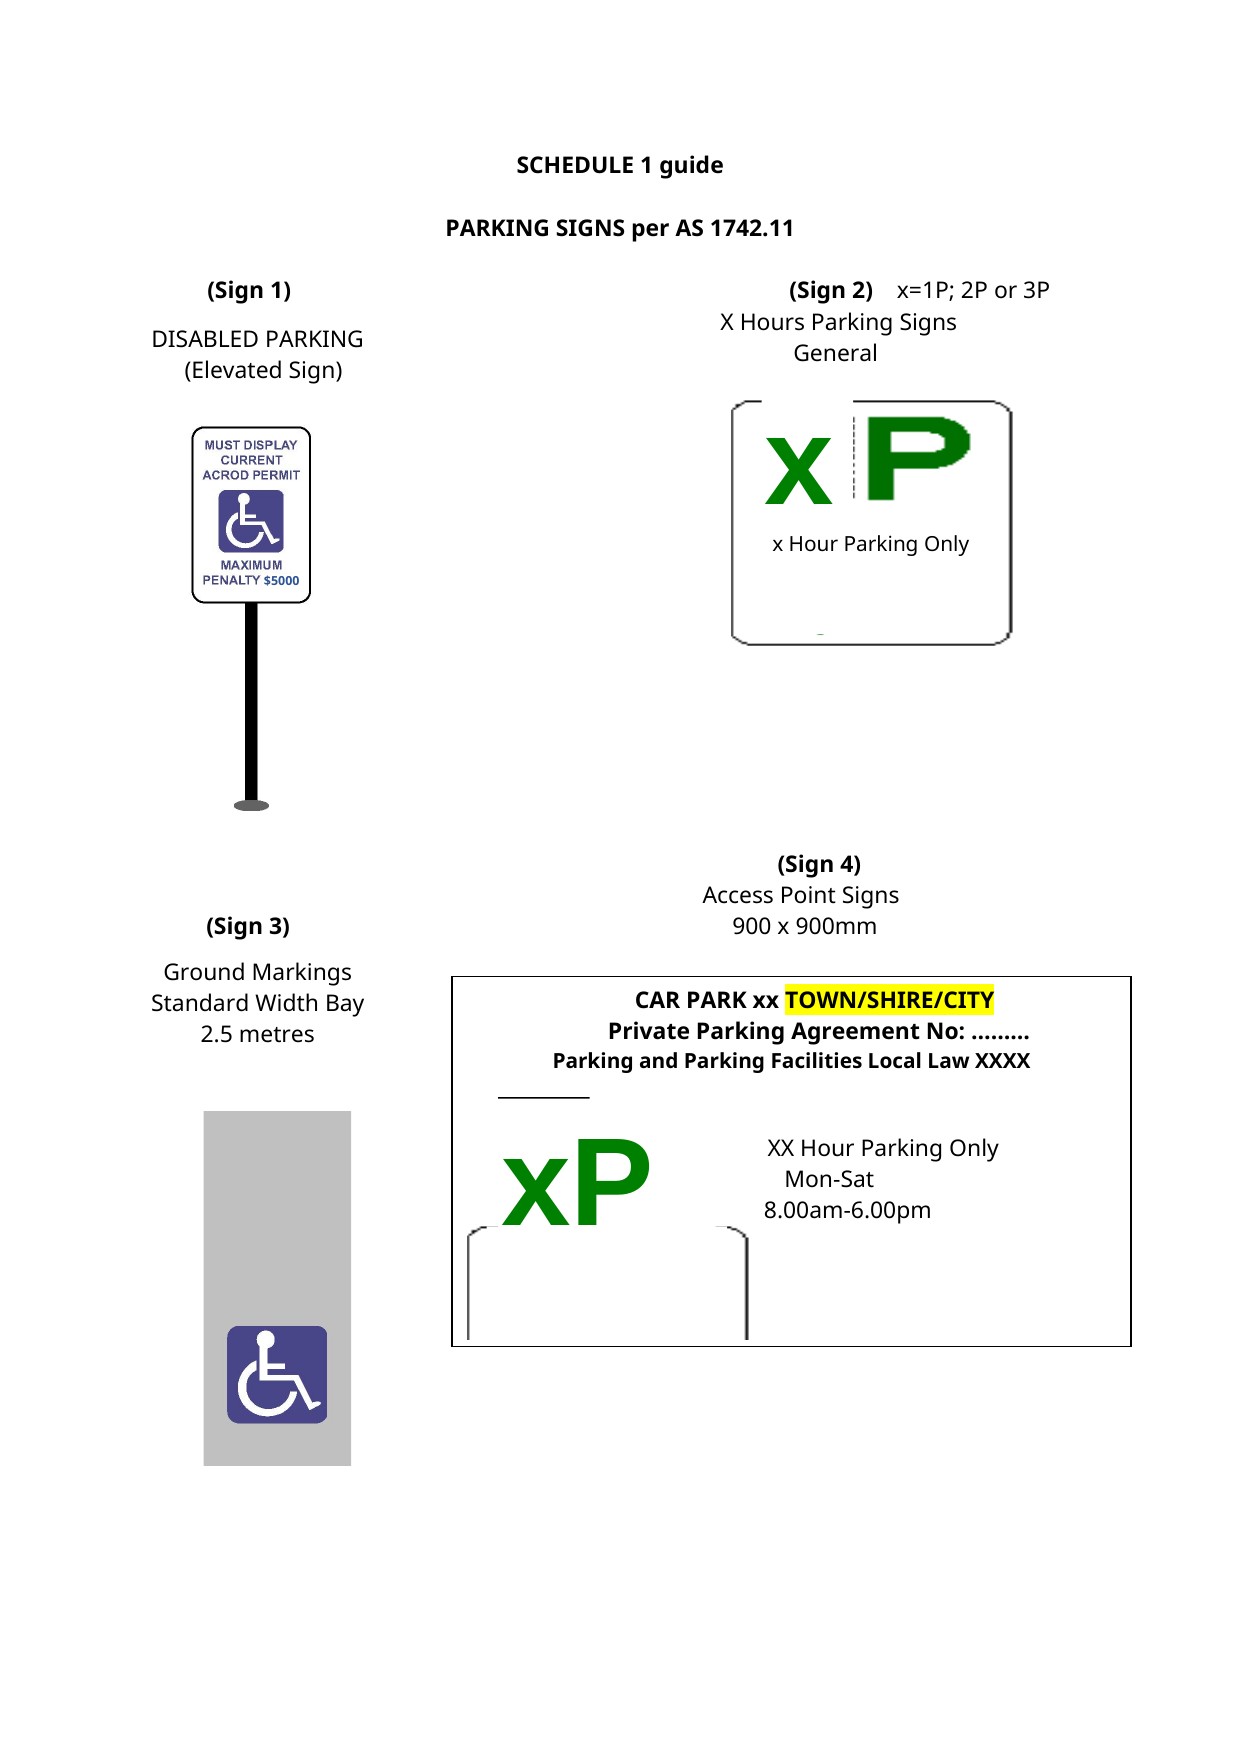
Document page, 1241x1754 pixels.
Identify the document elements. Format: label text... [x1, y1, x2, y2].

text Access Point Signs [627, 879, 1063, 910]
picture [203, 1111, 352, 1466]
text SCHEDULE 1 guide [177, 149, 1063, 181]
text (Sign 3) 900 x 900mm [200, 910, 1063, 941]
text X Hours Parking Signs [177, 306, 1063, 337]
text (Sign 4) [200, 847, 1063, 879]
text (Sign 1) (Sign 2) x=1P; 2P or 3P [177, 274, 1063, 306]
picture [180, 416, 317, 811]
text General [384, 337, 1063, 368]
text PARKING SIGNS per AS 1742.11 [177, 212, 1063, 243]
